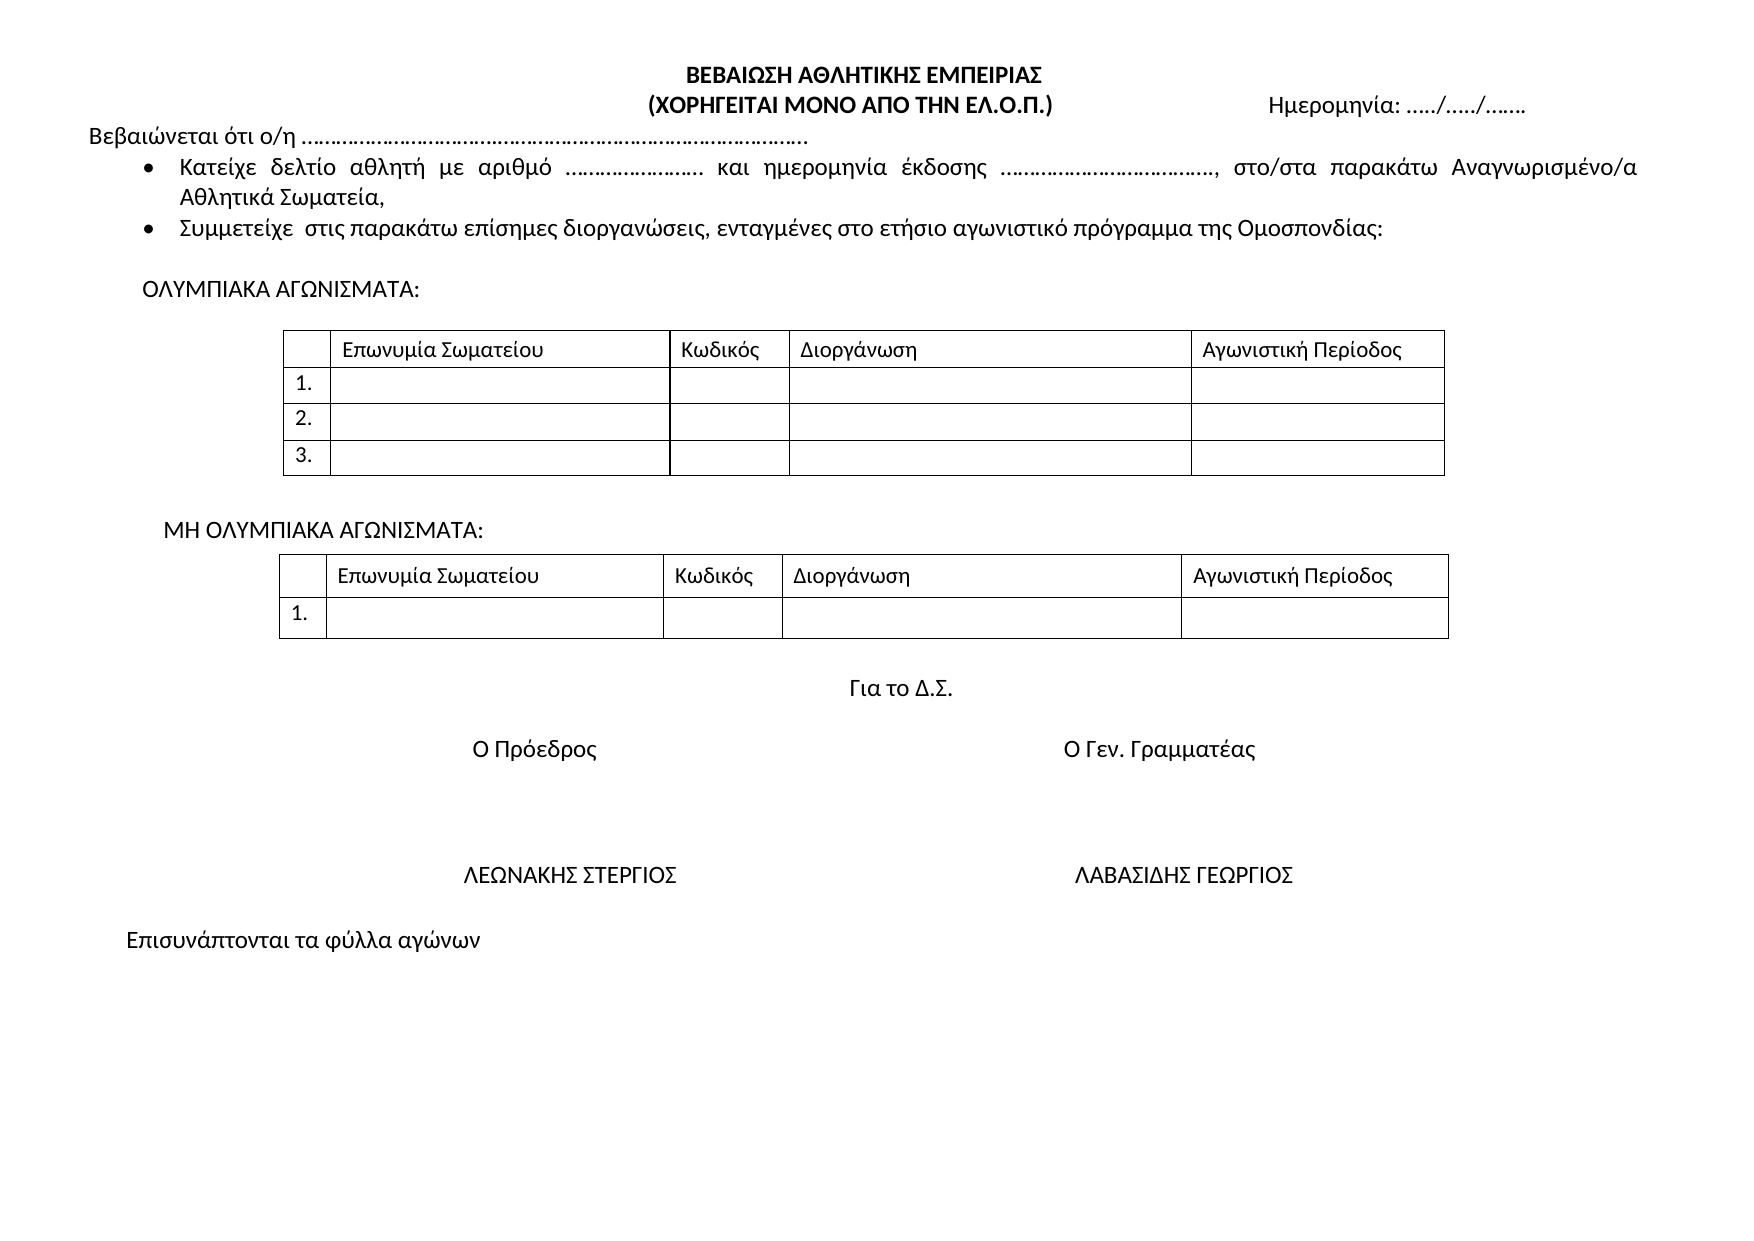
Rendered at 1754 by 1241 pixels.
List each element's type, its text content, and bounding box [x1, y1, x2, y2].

table_cell 1. [280, 598, 326, 637]
table_cell 3. [284, 441, 330, 475]
table_cell [1192, 368, 1444, 402]
table_header Κωδικός [671, 331, 789, 367]
list Συμμετείχε στις παρακάτω επίσημες διοργανώσεις, ενταγμένες στο ετήσιο αγωνιστικό πρόγραμμα της Ομοσπονδίας: [142, 212, 1639, 242]
table_cell [783, 598, 1181, 637]
table_cell [331, 404, 669, 439]
text Επισυνάπτονται τα φύλλα αγώνων [89, 890, 1639, 954]
table_header Κωδικός [664, 555, 782, 597]
table_header [284, 331, 330, 367]
table_cell [331, 441, 669, 475]
table_cell [671, 404, 789, 439]
list ΜΗ ΟΛΥΜΠΙΑΚΑ ΑΓΩΝΙΣΜΑΤΑ: [163, 514, 1639, 545]
table_header Διοργάνωση [783, 555, 1181, 597]
table_cell [671, 441, 789, 475]
table_header [280, 555, 326, 597]
text Ο Πρόεδρος Ο Γεν. Γραμματέας [89, 734, 1639, 764]
table_header Αγωνιστική Περίοδος [1182, 555, 1448, 597]
table_cell [327, 598, 663, 637]
table_header Διοργάνωση [790, 331, 1191, 367]
text ΒΕΒΑΙΩΣΗ ΑΘΛΗΤΙΚΗΣ ΕΜΠΕΙΡΙΑΣ [89, 59, 1639, 89]
table_header Επωνυμία Σωματείου [331, 331, 669, 367]
table_cell [1182, 598, 1448, 637]
text Βεβαιώνεται ότι ο/η …………………………….……………………………………………… [89, 120, 1639, 151]
table_cell [331, 368, 669, 402]
table_cell 1. [284, 368, 330, 402]
table_cell [671, 368, 789, 402]
table_cell [664, 598, 782, 637]
table_cell [1192, 404, 1444, 439]
table_header Αγωνιστική Περίοδος [1192, 331, 1444, 367]
text (ΧΟΡΗΓΕΙΤΑΙ ΜΟΝΟ ΑΠΟ ΤΗΝ ΕΛ.Ο.Π.) Ημερομηνία: …../…../……. [89, 89, 1639, 120]
text ΛΕΩΝΑΚΗΣ ΣΤΕΡΓΙΟΣ ΛΑΒΑΣΙΔΗΣ ΓΕΩΡΓΙΟΣ [389, 859, 1639, 890]
table_cell [790, 404, 1191, 439]
text Για το Δ.Σ. [89, 673, 1639, 703]
table_cell [790, 441, 1191, 475]
table_header Επωνυμία Σωματείου [327, 555, 663, 597]
table_cell 2. [284, 404, 330, 439]
list Κατείχε δελτίο αθλητή με αριθμό …………………… και ημερομηνία έκδοσης ………………………………., στο/στα παρακάτω Αναγνωρισμένο/α Αθλητικά Σωματεία, [142, 151, 1639, 212]
table_cell [1192, 441, 1444, 475]
table_cell [790, 368, 1191, 402]
text ΟΛΥΜΠΙΑΚΑ ΑΓΩΝΙΣΜΑΤΑ: [142, 273, 1639, 303]
